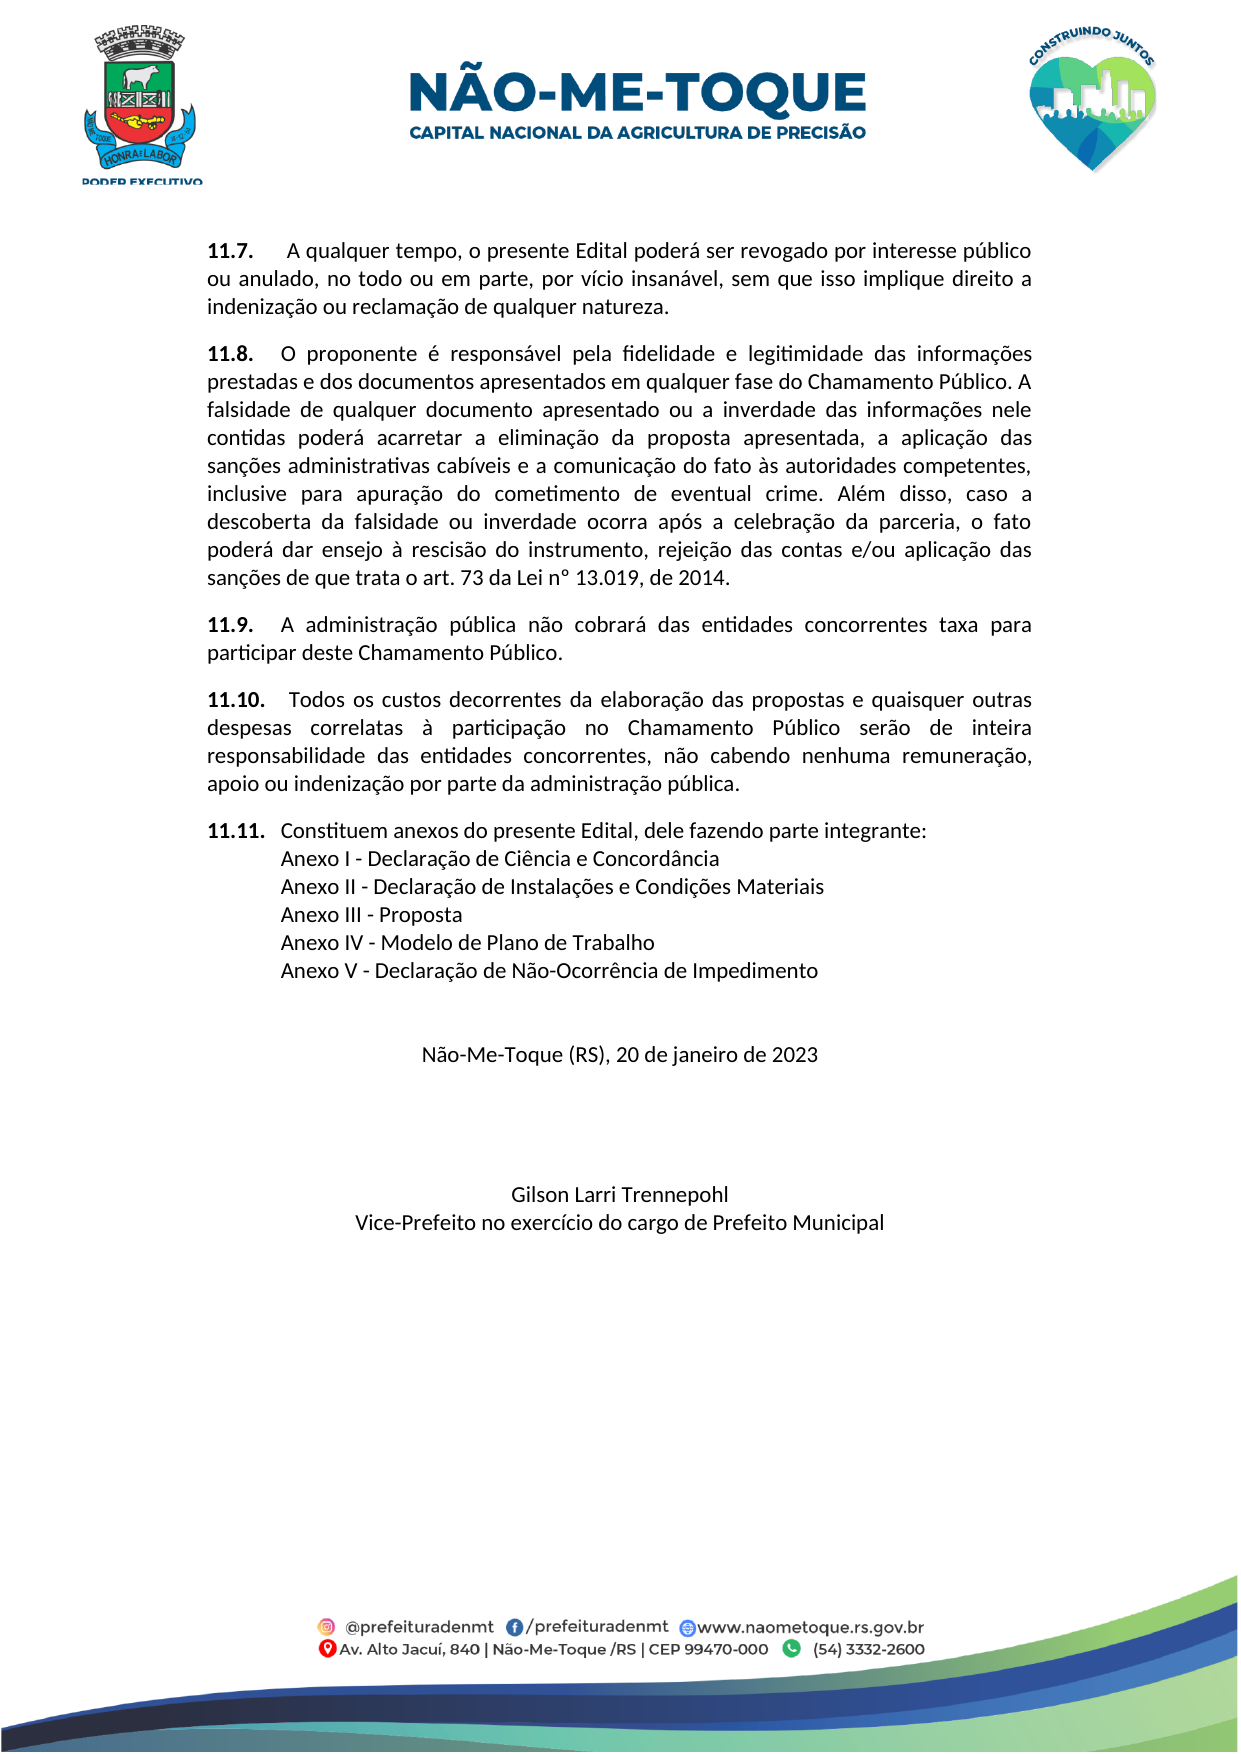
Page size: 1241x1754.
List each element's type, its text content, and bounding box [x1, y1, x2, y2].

list A administração pública não cobrará das entidades concorrentes taxa para participar deste Chamamento Público. [207, 610, 1033, 666]
text Anexo IV - Modelo de Plano de Trabalho [207, 928, 1033, 956]
picture [81, 25, 1155, 185]
list O proponente é responsável pela fidelidade e legitimidade das informações prestadas e dos documentos apresentados em qualquer fase do Chamamento Público. A falsidade de qualquer documento apresentado ou a inverdade das informações nele contidas poderá acarretar a eliminação da proposta apresentada, a aplicação das sanções administrativas cabíveis e a comunicação do fato às autoridades competentes, inclusive para apuração do cometimento de eventual crime. Além disso, caso a descoberta da falsidade ou inverdade ocorra após a celebração da parceria, o fato poderá dar ensejo à rescisão do instrumento, rejeição das contas e/ou aplicação das sanções de que trata o art. 73 da Lei nº 13.019, de 2014. [207, 339, 1033, 591]
text Anexo V - Declaração de Não-Ocorrência de Impedimento [207, 956, 1033, 984]
list A qualquer tempo, o presente Edital poderá ser revogado por interesse público ou anulado, no todo ou em parte, por vício insanável, sem que isso implique direito a indenização ou reclamação de qualquer natureza. [207, 236, 1033, 320]
picture [0, 1573, 1236, 1752]
list Constituem anexos do presente Edital, dele fazendo parte integrante: [207, 816, 1033, 844]
text Não-Me-Toque (RS), 20 de janeiro de 2023 [207, 1040, 1033, 1068]
text Anexo III - Proposta [207, 900, 1033, 928]
text Vice-Prefeito no exercício do cargo de Prefeito Municipal [207, 1208, 1033, 1236]
text Anexo I - Declaração de Ciência e Concordância [207, 844, 1033, 872]
text Gilson Larri Trennepohl [207, 1180, 1033, 1208]
list Todos os custos decorrentes da elaboração das propostas e quaisquer outras despesas correlatas à participação no Chamamento Público serão de inteira responsabilidade das entidades concorrentes, não cabendo nenhuma remuneração, apoio ou indenização por parte da administração pública. [207, 685, 1033, 797]
text Anexo II - Declaração de Instalações e Condições Materiais [207, 872, 1033, 900]
